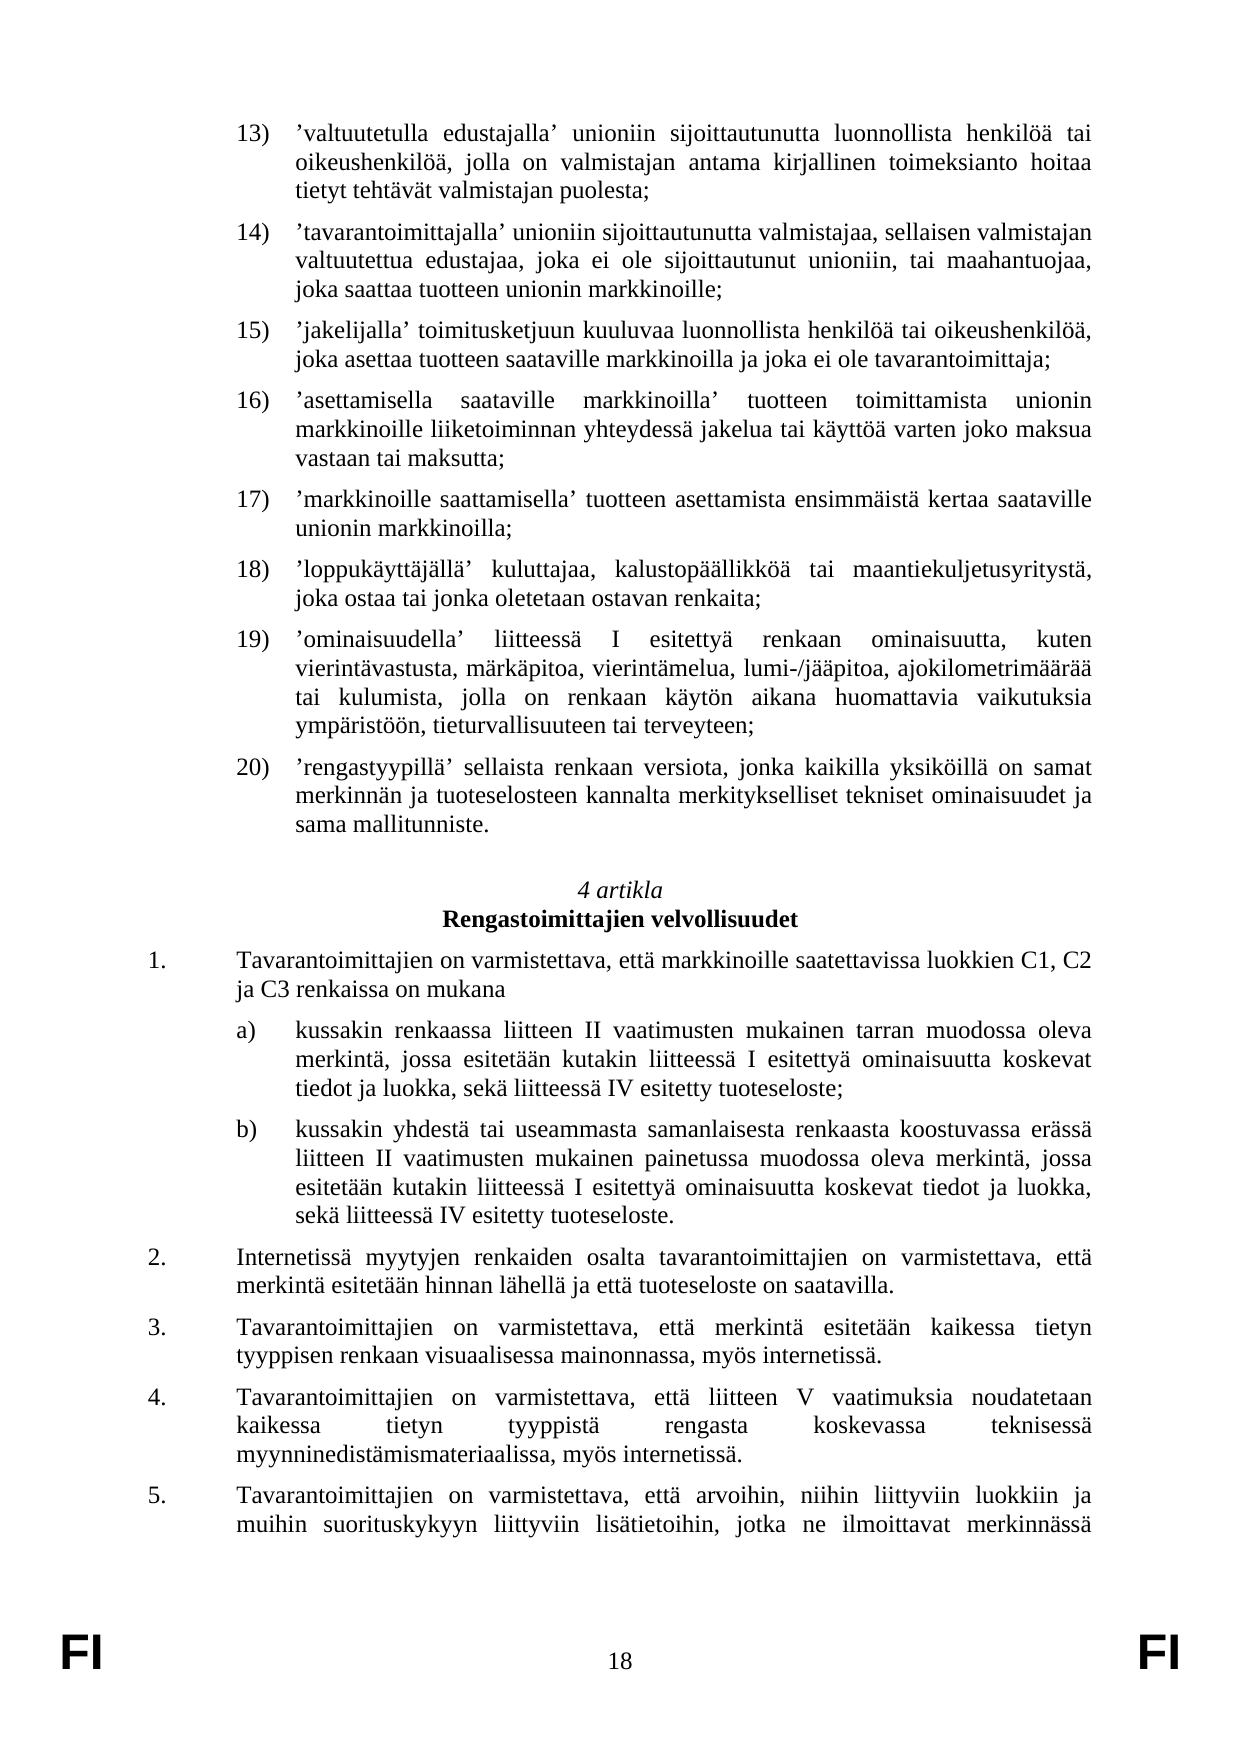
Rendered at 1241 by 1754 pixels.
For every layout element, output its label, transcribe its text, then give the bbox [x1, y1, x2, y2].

text 16) ’asettamisella saataville markkinoilla’ tuotteen toimittamista unionin markkinoille liiketoiminnan yhteydessä jakelua tai käyttöä varten joko maksua vastaan tai maksutta; [236, 386, 1093, 472]
text 18) ’loppukäyttäjällä’ kuluttajaa, kalustopäällikköä tai maantiekuljetusyritystä, joka ostaa tai jonka oletetaan ostavan renkaita; [236, 554, 1093, 612]
text 3. Tavarantoimittajien on varmistettava, että merkintä esitetään kaikessa tietyn tyyppisen renkaan visuaalisessa mainonnassa, myös internetissä. [148, 1312, 1093, 1369]
text 13) ’valtuutetulla edustajalla’ unioniin sijoittautunutta luonnollista henkilöä tai oikeushenkilöä, jolla on valmistajan antama kirjallinen toimeksianto hoitaa tietyt tehtävät valmistajan puolesta; [236, 118, 1093, 204]
text 2. Internetissä myytyjen renkaiden osalta tavarantoimittajien on varmistettava, että merkintä esitetään hinnan lähellä ja että tuoteseloste on saatavilla. [148, 1242, 1093, 1299]
text 4 artikla Rengastoimittajien velvollisuudet [148, 876, 1093, 933]
text 1. Tavarantoimittajien on varmistettava, että markkinoille saatettavissa luokkien C1, C2 ja C3 renkaissa on mukana [148, 946, 1093, 1003]
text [148, 1481, 1093, 1538]
text b) kussakin yhdestä tai useammasta samanlaisesta renkaasta koostuvassa erässä liitteen II vaatimusten mukainen painetussa muodossa oleva merkintä, jossa esitetään kutakin liitteessä I esitettyä ominaisuutta koskevat tiedot ja luokka, sekä liitteessä IV esitetty tuoteseloste. [236, 1114, 1093, 1229]
text 4. Tavarantoimittajien on varmistettava, että liitteen V vaatimuksia noudatetaan kaikessa tietyn tyyppistä rengasta koskevassa teknisessä myynninedistämismateriaalissa, myös internetissä. [148, 1382, 1093, 1468]
text 14) ’tavarantoimittajalla’ unioniin sijoittautunutta valmistajaa, sellaisen valmistajan valtuutettua edustajaa, joka ei ole sijoittautunut unioniin, tai maahantuojaa, joka saattaa tuotteen unionin markkinoille; [236, 217, 1093, 303]
text 20) ’rengastyypillä’ sellaista renkaan versiota, jonka kaikilla yksiköillä on samat merkinnän ja tuoteselosteen kannalta merkitykselliset tekniset ominaisuudet ja sama mallitunniste. [236, 752, 1093, 838]
text 17) ’markkinoille saattamisella’ tuotteen asettamista ensimmäistä kertaa saataville unionin markkinoilla; [236, 484, 1093, 542]
text 15) ’jakelijalla’ toimitusketjuun kuuluvaa luonnollista henkilöä tai oikeushenkilöä, joka asettaa tuotteen saataville markkinoilla ja joka ei ole tavarantoimittaja; [236, 316, 1093, 373]
text a) kussakin renkaassa liitteen II vaatimusten mukainen tarran muodossa oleva merkintä, jossa esitetään kutakin liitteessä I esitettyä ominaisuutta koskevat tiedot ja luokka, sekä liitteessä IV esitetty tuoteseloste; [236, 1016, 1093, 1102]
text 19) ’ominaisuudella’ liitteessä I esitettyä renkaan ominaisuutta, kuten vierintävastusta, märkäpitoa, vierintämelua, lumi-/jääpitoa, ajokilometrimäärää tai kulumista, jolla on renkaan käytön aikana huomattavia vaikutuksia ympäristöön, tieturvallisuuteen tai terveyteen; [236, 624, 1093, 739]
